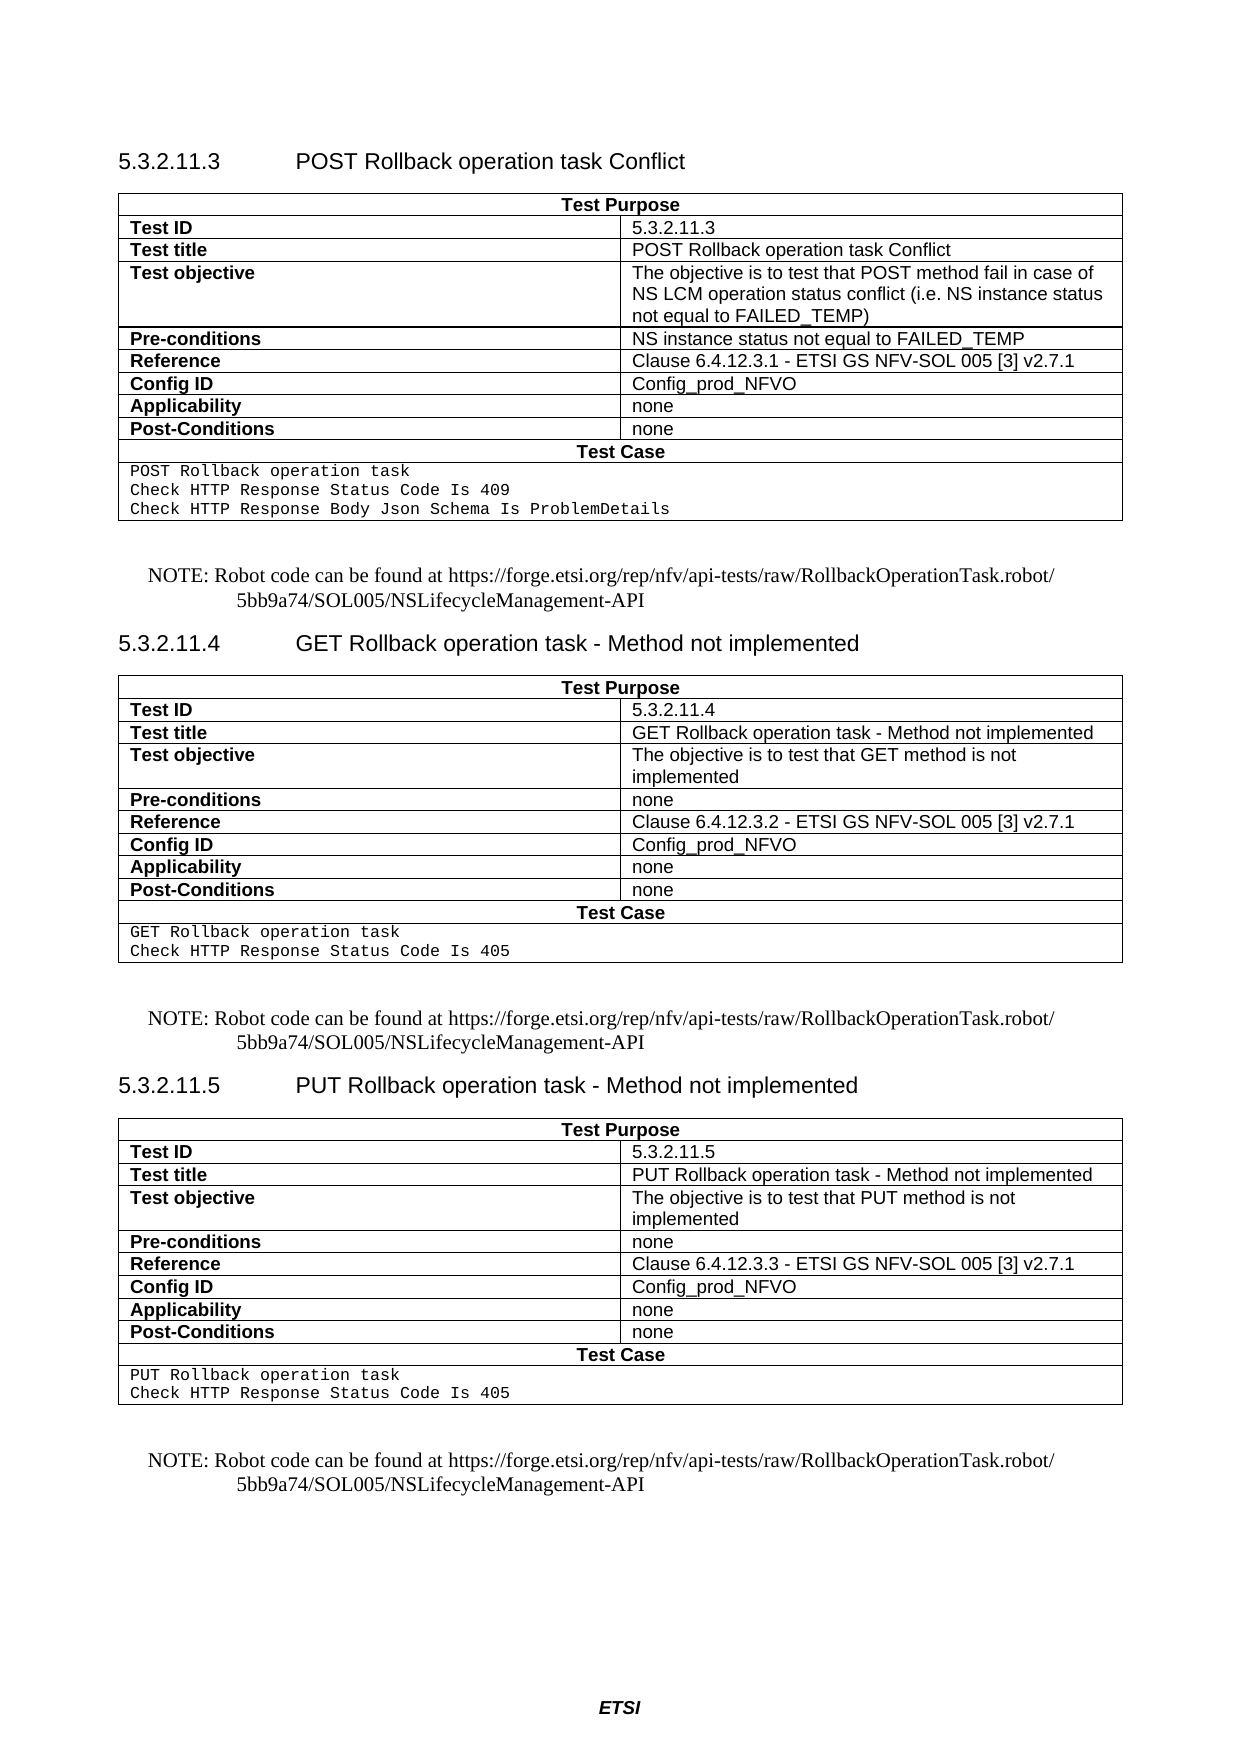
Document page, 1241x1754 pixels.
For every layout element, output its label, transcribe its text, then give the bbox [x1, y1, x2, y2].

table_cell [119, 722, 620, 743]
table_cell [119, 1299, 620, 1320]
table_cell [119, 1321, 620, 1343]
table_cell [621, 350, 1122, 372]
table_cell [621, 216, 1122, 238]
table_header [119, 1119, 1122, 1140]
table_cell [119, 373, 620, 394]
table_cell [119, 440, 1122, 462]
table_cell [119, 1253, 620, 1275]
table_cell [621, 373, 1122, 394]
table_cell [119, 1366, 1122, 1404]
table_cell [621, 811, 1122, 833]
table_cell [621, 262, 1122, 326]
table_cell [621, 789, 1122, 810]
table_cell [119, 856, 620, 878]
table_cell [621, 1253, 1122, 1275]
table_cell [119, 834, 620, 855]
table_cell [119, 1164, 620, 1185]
subtitle 5.3.2.11.5 PUT Rollback operation task - Method not implemented [118, 1072, 1122, 1099]
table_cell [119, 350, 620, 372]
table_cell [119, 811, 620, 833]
text NOTE: Robot code can be found at https://forge.etsi.org/rep/nfv/api-tests/raw/RollbackOperationTask.robot/5bb9a74/SOL005/NSLifecycleManagement-API [148, 1006, 1122, 1054]
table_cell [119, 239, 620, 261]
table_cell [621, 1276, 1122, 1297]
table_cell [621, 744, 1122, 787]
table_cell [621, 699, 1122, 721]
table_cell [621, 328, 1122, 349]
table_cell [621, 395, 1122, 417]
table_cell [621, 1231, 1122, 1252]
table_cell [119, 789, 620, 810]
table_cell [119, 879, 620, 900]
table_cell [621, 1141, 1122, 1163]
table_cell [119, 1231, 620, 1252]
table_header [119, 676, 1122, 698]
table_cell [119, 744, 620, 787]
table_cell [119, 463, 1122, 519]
text NOTE: Robot code can be found at https://forge.etsi.org/rep/nfv/api-tests/raw/RollbackOperationTask.robot/5bb9a74/SOL005/NSLifecycleManagement-API [148, 563, 1122, 612]
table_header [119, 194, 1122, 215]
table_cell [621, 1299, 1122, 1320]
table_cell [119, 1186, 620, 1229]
subtitle 5.3.2.11.3 POST Rollback operation task Conflict [118, 148, 1122, 174]
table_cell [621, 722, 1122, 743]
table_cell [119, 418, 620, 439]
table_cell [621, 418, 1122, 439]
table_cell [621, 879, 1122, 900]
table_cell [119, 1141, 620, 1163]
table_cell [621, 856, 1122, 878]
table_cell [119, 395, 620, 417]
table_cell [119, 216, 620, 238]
subtitle 5.3.2.11.4 GET Rollback operation task - Method not implemented [118, 630, 1122, 657]
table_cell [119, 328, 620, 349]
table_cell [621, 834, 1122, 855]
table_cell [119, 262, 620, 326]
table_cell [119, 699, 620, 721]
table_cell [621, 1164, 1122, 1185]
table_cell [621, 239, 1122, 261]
text NOTE: Robot code can be found at https://forge.etsi.org/rep/nfv/api-tests/raw/RollbackOperationTask.robot/5bb9a74/SOL005/NSLifecycleManagement-API [148, 1448, 1122, 1496]
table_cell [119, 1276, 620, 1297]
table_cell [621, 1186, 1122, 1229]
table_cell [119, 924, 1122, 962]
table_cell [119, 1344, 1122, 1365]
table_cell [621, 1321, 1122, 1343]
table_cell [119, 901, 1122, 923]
